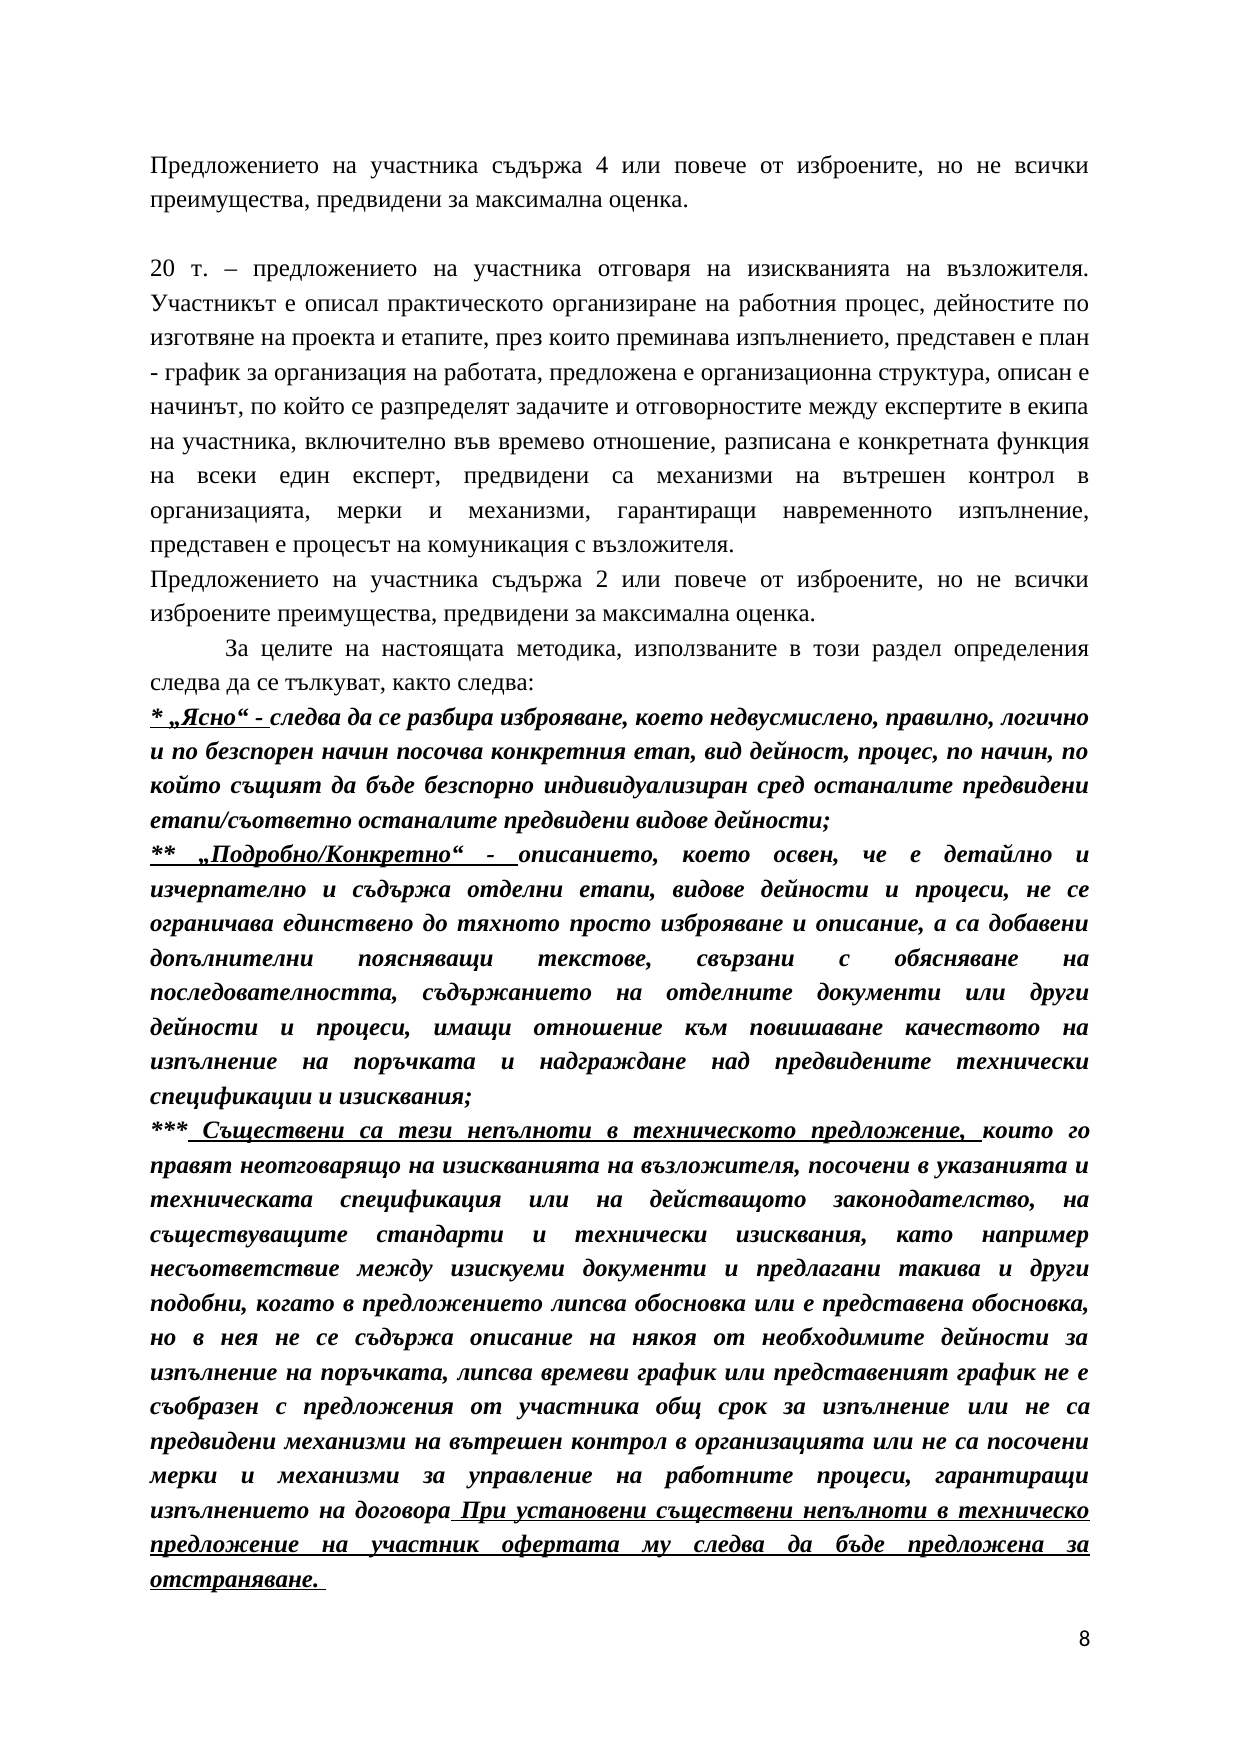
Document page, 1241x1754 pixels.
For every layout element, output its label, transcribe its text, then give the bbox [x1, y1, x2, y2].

text Предложението на участника съдържа 2 или повече от изброените, но не всички изброените преимущества, предвидени за максимална оценка. [150, 564, 1090, 627]
text Предложението на участника съдържа 4 или повече от изброените, но не всички преимущества, предвидени за максимална оценка. [150, 150, 1090, 213]
text *** Съществени са тези непълноти в техническото предложение, които го правят неотговарящо на изискванията на възложителя, посочени в указанията и техническата спецификация или на действащото законодателство, на съществуващите стандарти и технически изисквания, като например несъответствие между изискуеми документи и предлагани такива и други подобни, когато в предложението липсва обосновка или е представена обосновка, но в нея не се съдържа описание на някоя от необходимите дейности за изпълнение на поръчката, липсва времеви график или представеният график не е съобразен с предложения от участника общ срок за изпълнение или не са предвидени механизми на вътрешен контрол в организацията или не са посочени мерки и механизми за управление на работните процеси, гарантиращи изпълнението на договора При установени съществени непълноти в техническо предложение на участник офертата му следва да бъде предложена за отстраняване. [150, 1115, 1090, 1554]
text 20 т. – предложението на участника отговаря на изискванията на възложителя. Участникът е описал практическото организиране на работния процес, дейностите по изготвяне на проекта и етапите, през които преминава изпълнението, представен е план - график за организация на работата, предложена е организационна структура, описан е начинът, по който се разпределят задачите и отговорностите между експертите в екипа на участника, включително във времево отношение, разписана е конкретната функция на всеки един експерт, предвидени са механизми на вътрешен контрол в организацията, мерки и механизми, гарантиращи навременното изпълнение, представен е процесът на комуникация с възложителя. [150, 253, 1090, 558]
text ** „Подробно/Конкретно“ - описанието, което освен, че е детайлно и изчерпателно и съдържа отделни етапи, видове дейности и процеси, не се ограничава единствено до тяхното просто изброяване и описание, а са добавени допълнителни поясняващи текстове, свързани с обясняване на последователността, съдържанието на отделните документи или други дейности и процеси, имащи отношение към повишаване качеството на изпълнение на поръчката и надграждане над предвидените технически спецификации и изисквания; [150, 839, 1090, 1110]
text За целите на настоящата методика, използваните в този раздел определения следва да се тълкуват, както следва: [150, 633, 1090, 696]
text * „Ясно“ - следва да се разбира изброяване, което недвусмислено, правилно, логично и по безспорен начин посочва конкретния етап, вид дейност, процес, по начин, по който същият да бъде безспорно индивидуализиран сред останалите предвидени етапи/съответно останалите предвидени видове дейности; [150, 702, 1090, 834]
